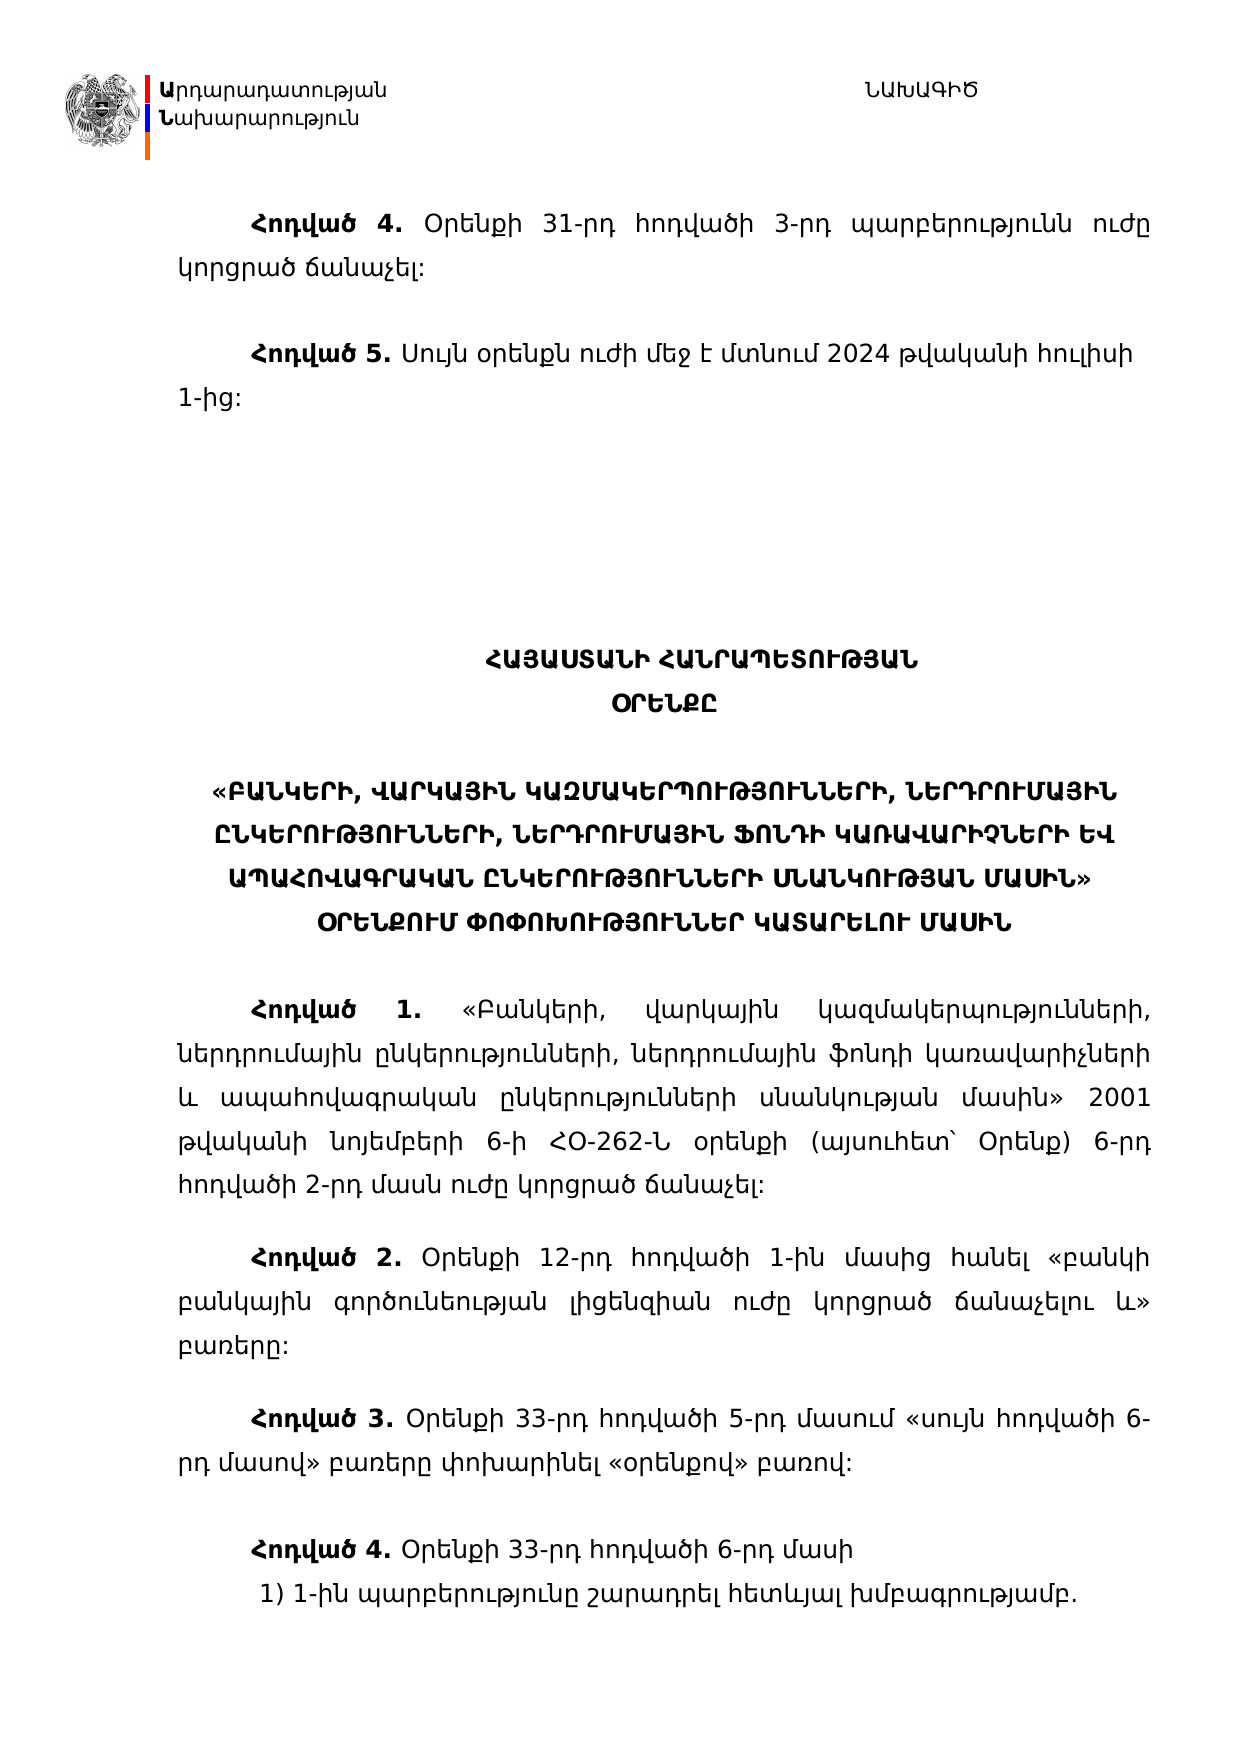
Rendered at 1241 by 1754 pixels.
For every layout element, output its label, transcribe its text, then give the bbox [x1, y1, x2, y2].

text Հոդված 2. Օրենքի 12-րդ հոդվածի 1-ին մասից հանել «բանկի բանկային գործունեության լիցենզիան ուժը կորցրած ճանաչելու և» բառերը: [177, 1244, 1152, 1360]
picture [64, 73, 140, 147]
text Հոդված 5. Uույն oրենքն ուժի մեջ է մտնում 2024 թվականի հուլիսի 1-ից: [177, 339, 1152, 412]
text «ԲԱՆԿԵՐԻ, ՎԱՐԿԱՅԻՆ ԿԱԶՄԱԿԵՐՊՈՒԹՅՈՒՆՆԵՐԻ, ՆԵՐԴՐՈՒՄԱՅԻՆ ԸՆԿԵՐՈՒԹՅՈՒՆՆԵՐԻ, ՆԵՐԴՐՈՒՄԱՅԻՆ ՖՈՆԴԻ ԿԱՌԱՎԱՐԻՉՆԵՐԻ ԵՎ ԱՊԱՀՈՎԱԳՐԱԿԱՆ ԸՆԿԵՐՈՒԹՅՈՒՆՆԵՐԻ ՍՆԱՆԿՈՒԹՅԱՆ ՄԱՍԻՆ» ՕՐԵՆՔՈՒՄ ՓՈՓՈԽՈՒԹՅՈՒՆՆԵՐ ԿԱՏԱՐԵԼՈՒ ՄԱՍԻՆ [177, 777, 1152, 937]
text Հոդված 3. Օրենքի 33-րդ հոդվածի 5-րդ մասում «սույն հոդվածի 6-րդ մասով» բառերը փոխարինել «օրենքով» բառով: [177, 1404, 1152, 1477]
text 1) 1-ին պարբերությունը շարադրել հետևյալ խմբագրությամբ. [177, 1579, 1152, 1608]
text Հոդված 4. Օրենքի 33-րդ հոդվածի 6-րդ մասի [177, 1535, 1152, 1564]
text ՕՐԵՆՔԸ [177, 689, 1152, 719]
text Հոդված 1. «Բանկերի, վարկային կազմակերպությունների, ներդրումային ընկերությունների, ներդրումային ֆոնդի կառավարիչների և ապահովագրական ընկերությունների սնանկության մասին» 2001 թվականի նոյեմբերի 6-ի ՀՕ-262-Ն օրենքի (այսուհետ՝ Օրենք) 6-րդ հոդվածի 2-րդ մասն ուժը կորցրած ճանաչել: [177, 996, 1152, 1200]
text Հոդված 4. Օրենքի 31-րդ հոդվածի 3-րդ պարբերությունն ուժը կորցրած ճանաչել: [177, 209, 1152, 282]
text ՀԱՅԱՍՏԱՆԻ ՀԱՆՐԱՊԵՏՈՒԹՅԱՆ [177, 646, 1152, 675]
